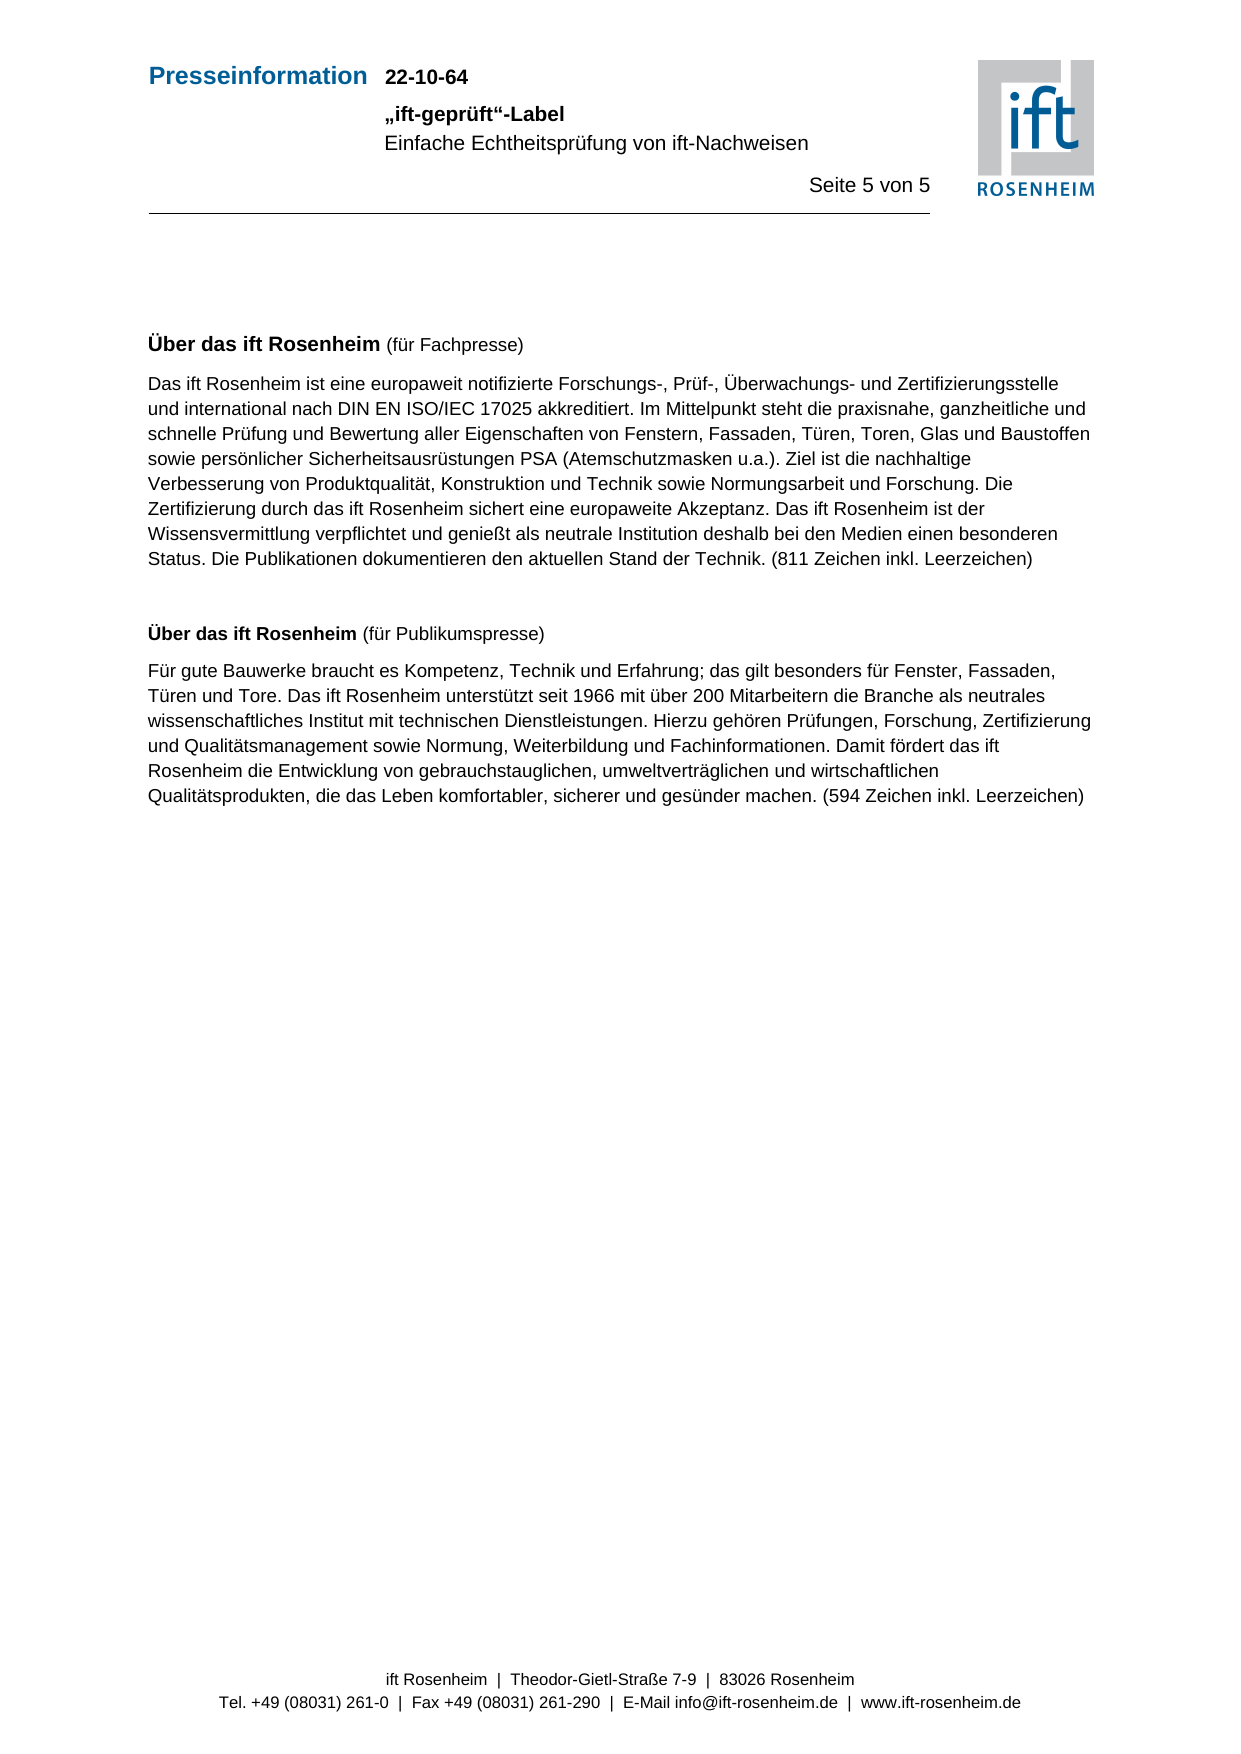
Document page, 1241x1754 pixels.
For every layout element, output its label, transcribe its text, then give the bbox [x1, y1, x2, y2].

text Das ift Rosenheim ist eine europaweit notifizierte Forschungs-, Prüf-, Überwachungs- und Zertifizierungsstelle und international nach DIN EN ISO/IEC 17025 akkreditiert. Im Mittelpunkt steht die praxisnahe, ganzheitliche und schnelle Prüfung und Bewertung aller Eigenschaften von Fenstern, Fassaden, Türen, Toren, Glas und Baustoffen sowie persönlicher Sicherheitsausrüstungen PSA (Atemschutzmasken u.a.). Ziel ist die nachhaltige Verbesserung von Produktqualität, Konstruktion und Technik sowie Normungsarbeit und Forschung. Die Zertifizierung durch das ift Rosenheim sichert eine europaweite Akzeptanz. Das ift Rosenheim ist der Wissensvermittlung verpflichtet und genießt als neutrale Institution deshalb bei den Medien einen besonderen Status. Die Publikationen dokumentieren den aktuellen Stand der Technik. (811 Zeichen inkl. Leerzeichen) [148, 370, 1092, 570]
text Über das ift Rosenheim (für Fachpresse) [148, 327, 1099, 358]
text Über das ift Rosenheim (für Publikumspresse) [148, 620, 1098, 645]
text Für gute Bauwerke braucht es Kompetenz, Technik und Erfahrung; das gilt besonders für Fenster, Fassaden, Türen und Tore. Das ift Rosenheim unterstützt seit 1966 mit über 200 Mitarbeitern die Branche als neutrales wissenschaftliches Institut mit technischen Dienstleistungen. Hierzu gehören Prüfungen, Forschung, Zertifizierung und Qualitätsmanagement sowie Normung, Weiterbildung und Fachinformationen. Damit fördert das ift Rosenheim die Entwicklung von gebrauchstauglichen, umweltverträglichen und wirtschaftlichen Qualitätsprodukten, die das Leben komfortabler, sicherer und gesünder machen. (594 Zeichen inkl. Leerzeichen) [148, 658, 1093, 808]
picture [978, 60, 1094, 196]
